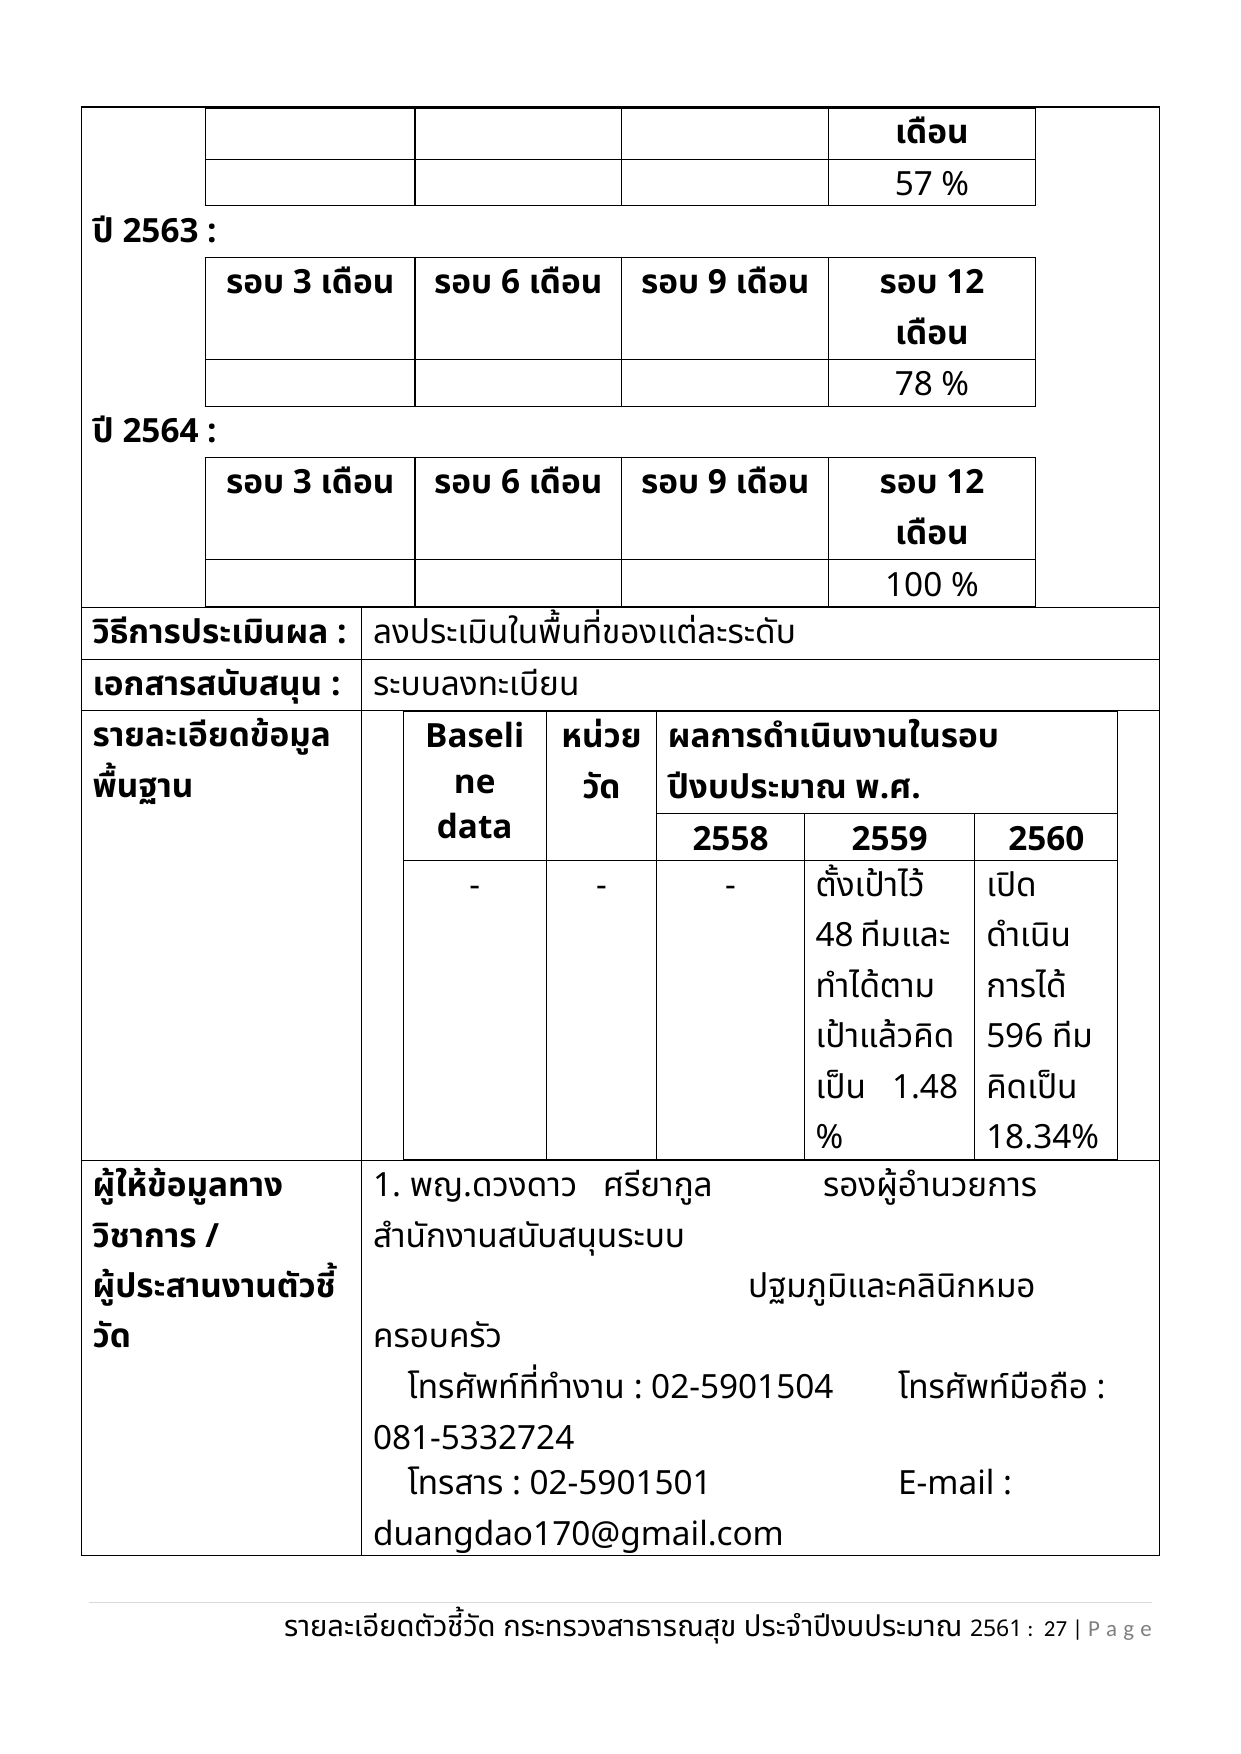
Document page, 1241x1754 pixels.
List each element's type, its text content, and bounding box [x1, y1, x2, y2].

table_cell [805, 861, 974, 1159]
table_cell [975, 861, 1117, 1159]
table_cell [547, 712, 656, 860]
table_cell [805, 814, 974, 860]
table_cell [362, 1161, 1159, 1555]
table_cell [404, 861, 546, 1159]
table_cell เอกสารสนับสนุน : [82, 660, 361, 710]
table_cell [404, 712, 546, 860]
table_cell [657, 861, 804, 1159]
table_cell ระบบลงทะเบียน [362, 660, 1159, 710]
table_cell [82, 1161, 361, 1555]
table_cell วิธีการประเมินผล : [82, 608, 361, 658]
table_cell ลงประเมินในพื้นที่ของแต่ละระดับ [362, 608, 1159, 658]
table_cell [975, 814, 1117, 860]
table_cell [547, 861, 656, 1159]
table_cell [362, 711, 403, 1160]
table_cell [1118, 711, 1159, 1160]
table_cell รายละเอียดข้อมูลพื้นฐาน [82, 711, 361, 1160]
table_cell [82, 108, 1159, 607]
table_cell [657, 712, 1117, 813]
table_cell [657, 814, 804, 860]
